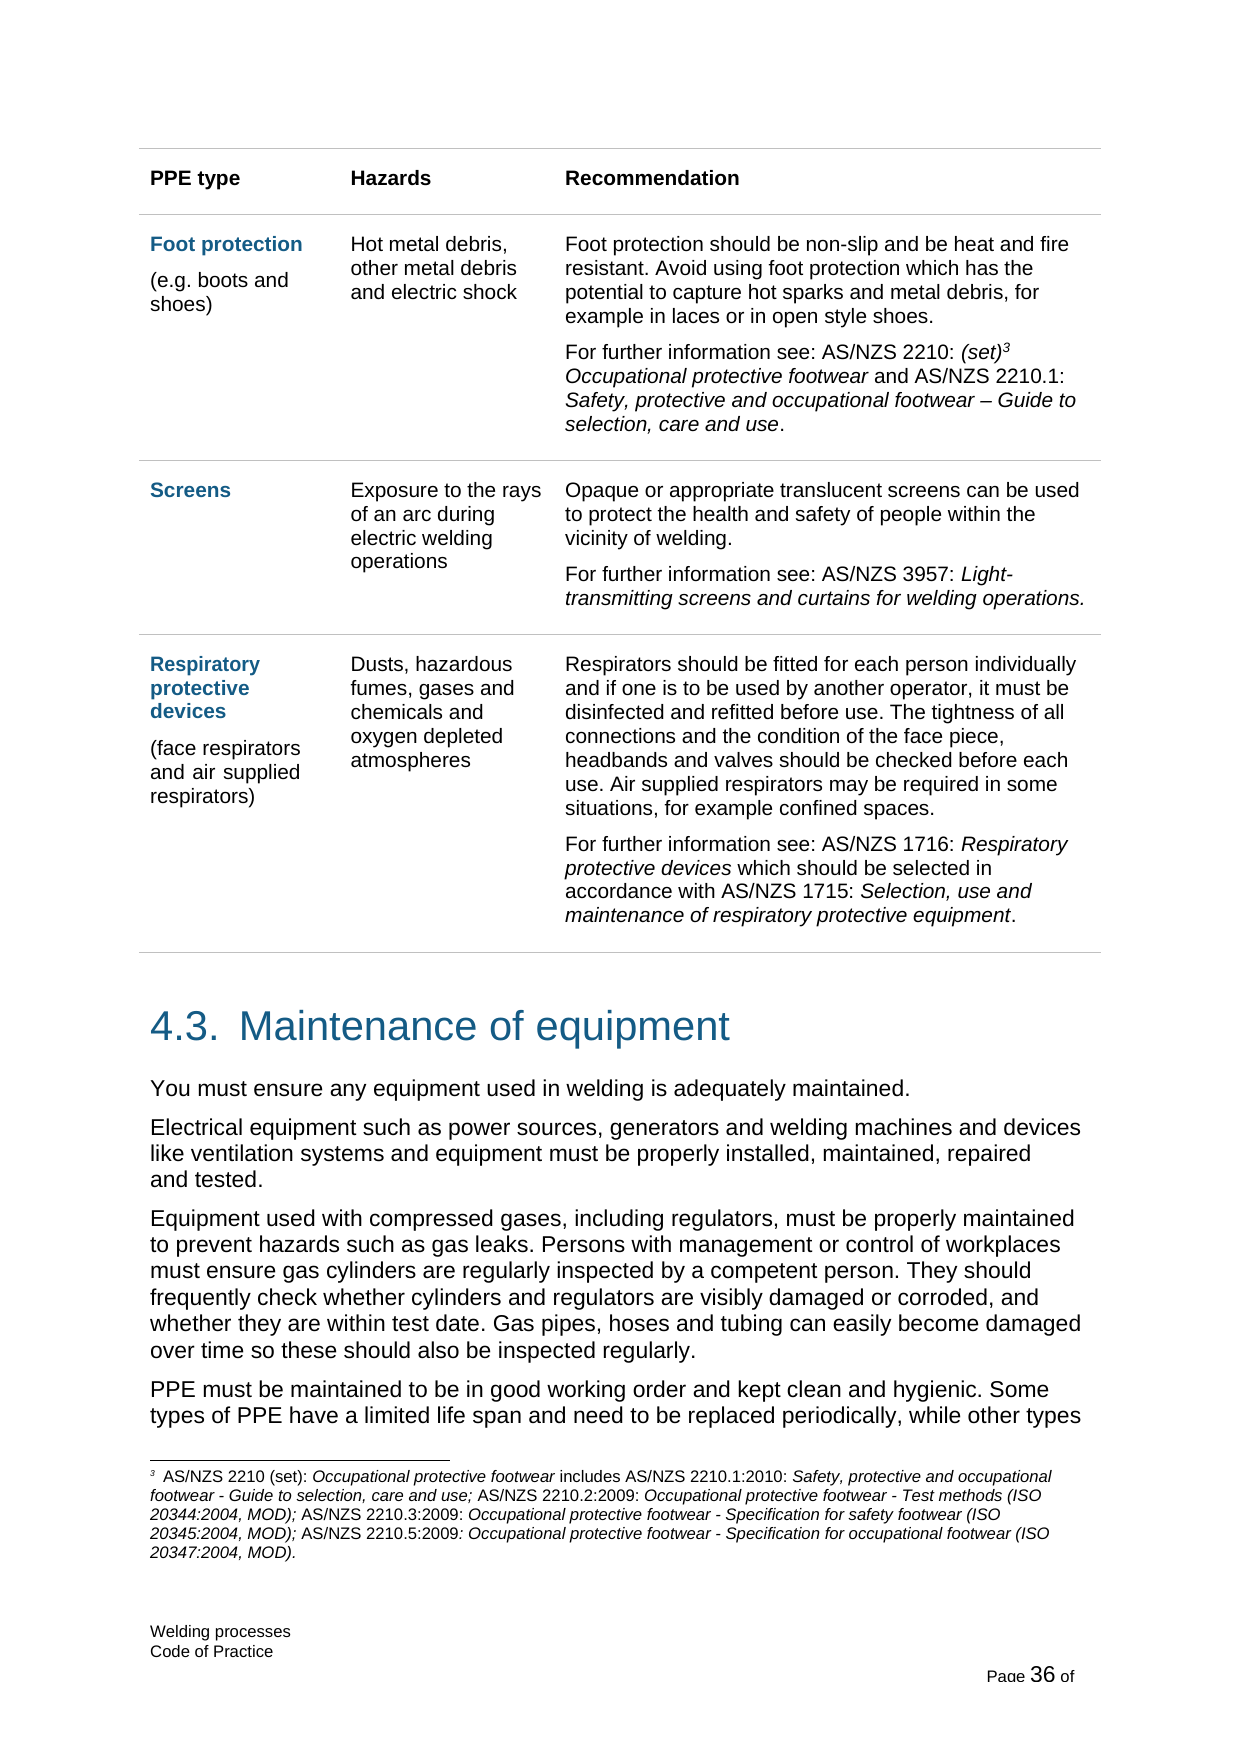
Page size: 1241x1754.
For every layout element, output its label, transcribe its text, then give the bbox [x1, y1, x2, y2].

table_cell Hot metal debris, other metal debris and electric shock [326, 215, 553, 460]
text You must ensure any equipment used in welding is adequately maintained. [150, 1075, 1113, 1101]
table_header Hazards [326, 149, 553, 214]
table_cell Dusts, hazardous fumes, gases and chemicals and oxygen depleted atmospheres [326, 635, 553, 951]
table_cell Foot protection should be non-slip and be heat and fire resistant. Avoid using foot protection which has the potential to capture hot sparks and metal debris, for example in laces or in open style shoes. For further information see: AS/NZS 2210: (set)3 Occupational protective footwear and AS/NZS 2210.1: Safety, protective and occupational footwear – Guide to selection, care and use. [553, 215, 1101, 460]
table_cell Exposure to the rays of an arc during electric welding operations [326, 461, 553, 634]
table_cell Screens [139, 461, 326, 634]
table_cell Foot protection (e.g. boots and shoes) [139, 215, 326, 460]
text Electrical equipment such as power sources, generators and welding machines and devices like ventilation systems and equipment must be properly installed, maintained, repaired [150, 1113, 1083, 1166]
table_cell Respirators should be fitted for each person individually and if one is to be used by another operator, it must be disinfected and refitted before use. The tightness of all connections and the condition of the face piece, headbands and valves should be checked before each use. Air supplied respirators may be required in some situations, for example confined spaces. For further information see: AS/NZS 1716: Respiratory protective devices which should be selected in accordance with AS/NZS 1715: Selection, use and maintenance of respiratory protective equipment. [553, 635, 1101, 951]
table_header PPE type [139, 149, 326, 214]
table_cell Respiratory protective devices (face respirators and air supplied respirators) [139, 635, 326, 951]
text and tested. [150, 1166, 1113, 1192]
text PPE must be maintained to be in good working order and kept clean and hygienic. Some types of PPE have a limited life span and need to be replaced periodically, while other types [150, 1376, 1083, 1428]
list AS/NZS 2210 (set): Occupational protective footwear includes AS/NZS 2210.1:2010: Safety, protective and occupational footwear - Guide to selection, care and use; AS/NZS 2210.2:2009: Occupational protective footwear - Test methods (ISO 20344:2004, MOD); AS/NZS 2210.3:2009: Occupational protective footwear - Specification for safety footwear (ISO 20345:2004, MOD); AS/NZS 2210.5:2009: Occupational protective footwear - Specification for occupational footwear (ISO 20347:2004, MOD). [150, 1466, 1052, 1562]
text Equipment used with compressed gases, including regulators, must be properly maintained to prevent hazards such as gas leaks. Persons with management or control of workplaces must ensure gas cylinders are regularly inspected by a competent person. They should frequently check whether cylinders and regulators are visibly damaged or corroded, and whether they are within test date. Gas pipes, hoses and tubing can easily become damaged over time so these should also be inspected regularly. [150, 1205, 1083, 1363]
table_header Recommendation [553, 149, 1101, 214]
table_cell Opaque or appropriate translucent screens can be used to protect the health and safety of people within the vicinity of welding. For further information see: AS/NZS 3957: Light- transmitting screens and curtains for welding operations. [553, 461, 1101, 634]
subtitle Maintenance of equipment [150, 1002, 1113, 1049]
